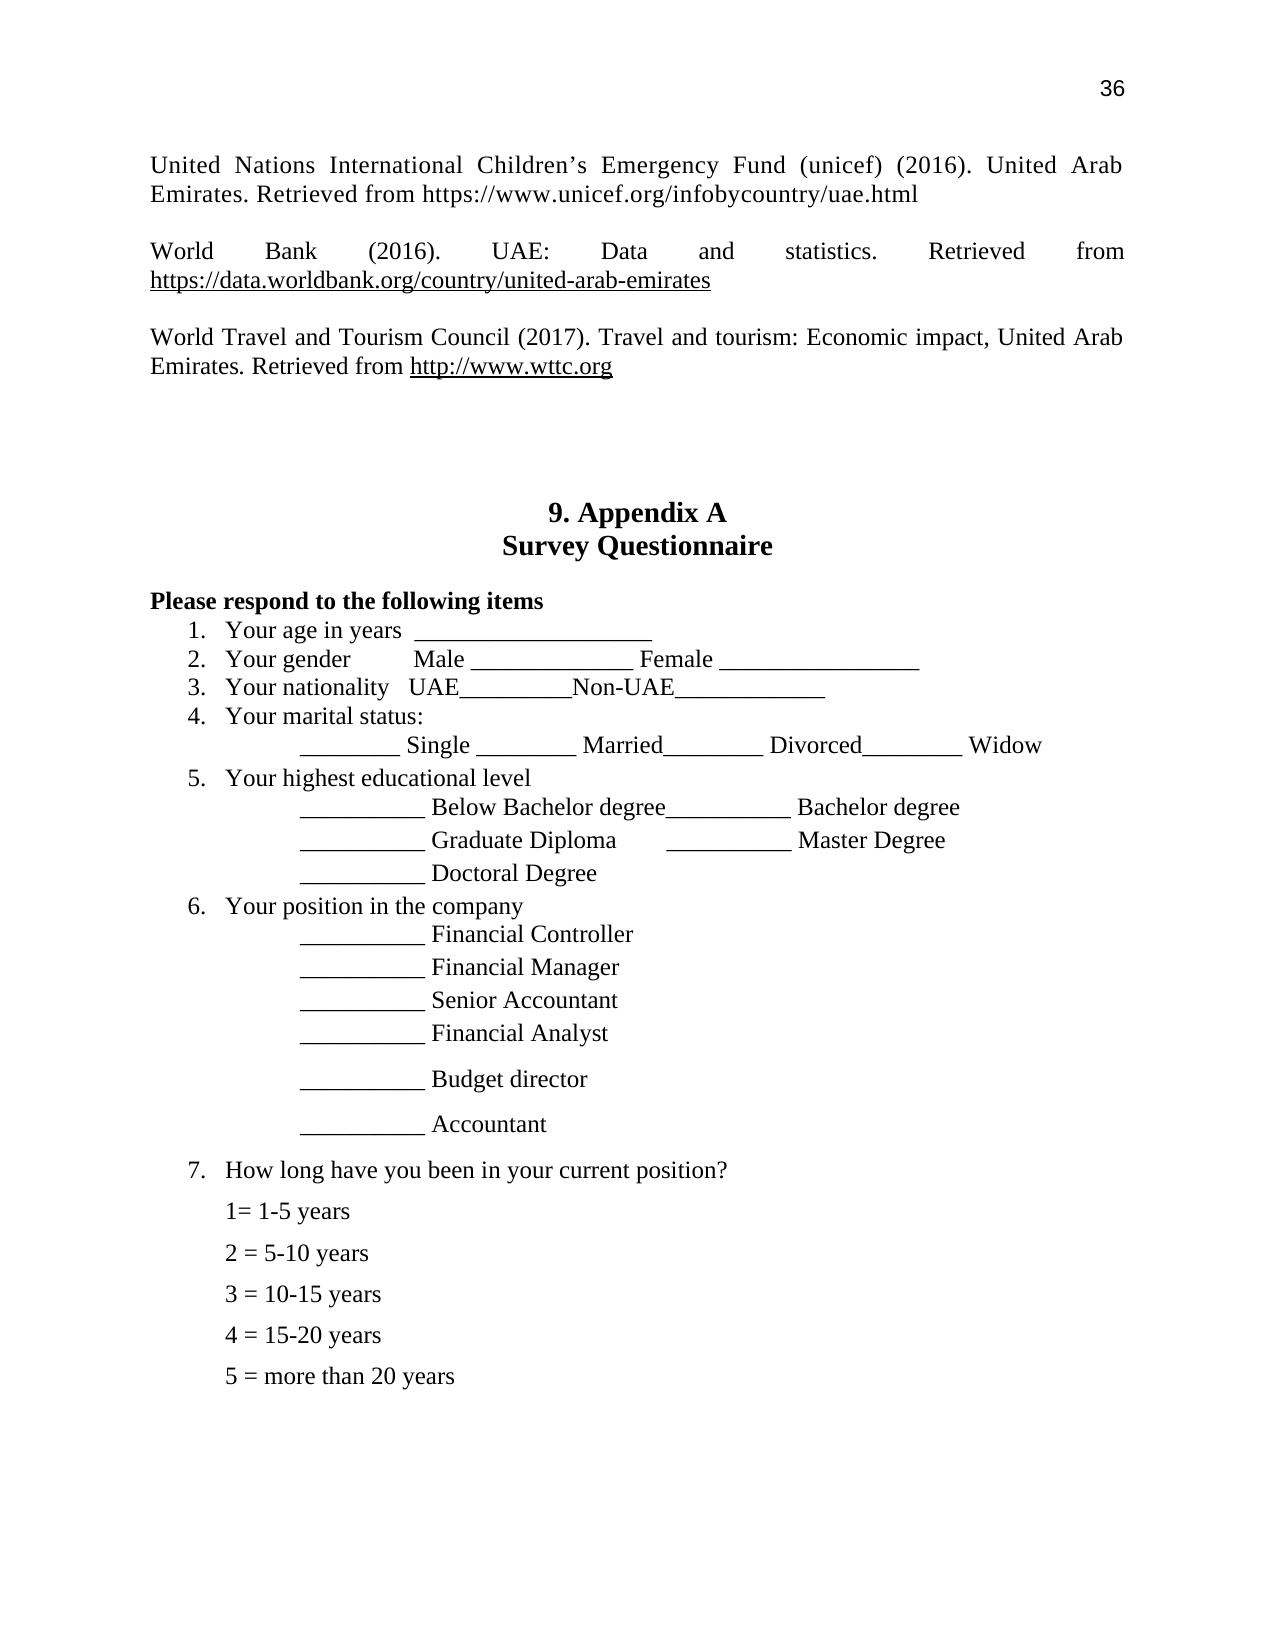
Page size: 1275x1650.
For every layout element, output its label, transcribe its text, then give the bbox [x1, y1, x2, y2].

text 9. Appendix A [150, 495, 1125, 528]
text __________ Financial Analyst [225, 1018, 1125, 1047]
text ________ Single ________ Married________ Divorced________ Widow [300, 730, 1125, 759]
text 2 = 5-10 years [225, 1238, 1125, 1266]
text __________ Doctoral Degree [300, 858, 1125, 886]
text __________ Senior Accountant [225, 986, 1125, 1014]
text __________ Budget director [225, 1064, 1125, 1093]
list Your position in the company [187, 891, 1125, 919]
text United Nations International Children’s Emergency Fund (unicef) (2016). United Arab Emirates. Retrieved from https://www.unicef.org/infobycountry/uae.html [150, 150, 1125, 207]
text __________ Financial Manager [225, 952, 1125, 981]
list How long have you been in your current position? [187, 1155, 1125, 1184]
list Your nationality UAE_________Non-UAE____________ [187, 672, 1125, 701]
text __________ Below Bachelor degree__________ Bachelor degree [300, 792, 1125, 820]
text 5 = more than 20 years [225, 1361, 1125, 1390]
text Please respond to the following items [150, 586, 1125, 615]
text World Bank (2016). UAE: Data and statistics. Retrieved from https://data.worldbank.org/country/united-arab-emirates [150, 236, 1125, 294]
list Your gender Male _____________ Female ________________ [187, 644, 1125, 672]
text __________ Accountant [225, 1109, 1125, 1138]
text World Travel and Tourism Council (2017). Travel and tourism: Economic impact, United Arab Emirates. Retrieved from http://www.wttc.org [150, 322, 1125, 380]
text 1= 1-5 years [225, 1196, 1125, 1225]
list Your age in years ___________________ [187, 615, 1125, 644]
text 4 = 15-20 years [225, 1320, 1125, 1349]
text 3 = 10-15 years [225, 1279, 1125, 1308]
text __________ Financial Controller [225, 919, 1125, 948]
text __________ Graduate Diploma __________ Master Degree [300, 825, 1125, 853]
list Your marital status: [187, 701, 1125, 730]
list Your highest educational level [187, 763, 1125, 792]
text Survey Questionnaire [150, 528, 1125, 562]
